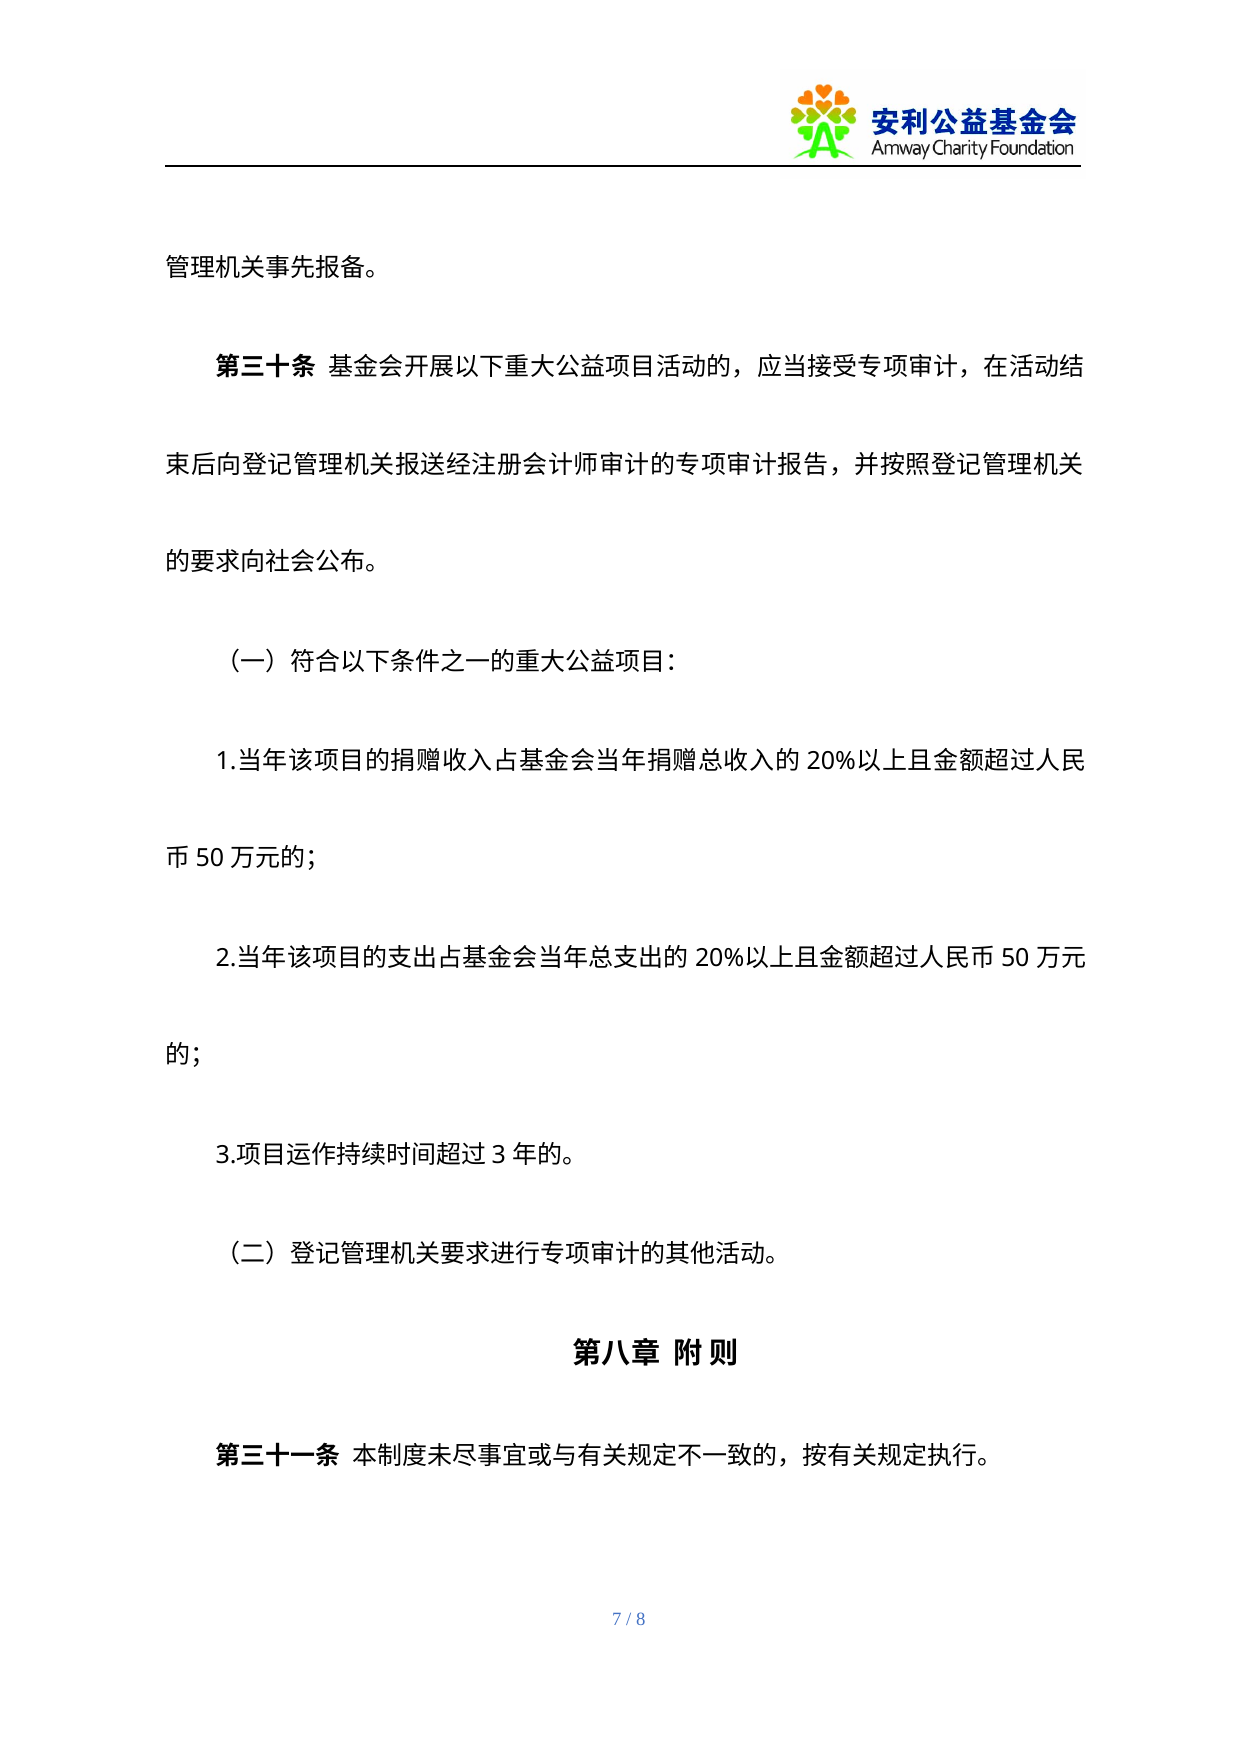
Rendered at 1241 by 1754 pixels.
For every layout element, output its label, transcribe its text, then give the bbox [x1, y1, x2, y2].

picture [780, 69, 1087, 179]
text 第二十九条 基金会重大公益项目计划应按照有关规定，向业务主管单位、登记管理机关事先报备。 [165, 233, 1087, 298]
text 第三十一条 本制度未尽事宜或与有关规定不一致的，按有关规定执行。 [165, 1421, 1087, 1486]
text （一）符合以下条件之一的重大公益项目： [165, 627, 1087, 692]
text 2.当年该项目的支出占基金会当年总支出的20%以上且金额超过人民币50 万元的； [165, 923, 1087, 1085]
text 第八章 附 则 [165, 1318, 1087, 1383]
text 1.当年该项目的捐赠收入占基金会当年捐赠总收入的20%以上且金额超过人民币50 万元的； [165, 726, 1087, 888]
text （二）登记管理机关要求进行专项审计的其他活动。 [165, 1219, 1087, 1284]
text 第三十条 基金会开展以下重大公益项目活动的，应当接受专项审计，在活动结束后向登记管理机关报送经注册会计师审计的专项审计报告，并按照登记管理机关的要求向社会公布。 [165, 332, 1087, 592]
text 3.项目运作持续时间超过3 年的。 [165, 1120, 1087, 1185]
